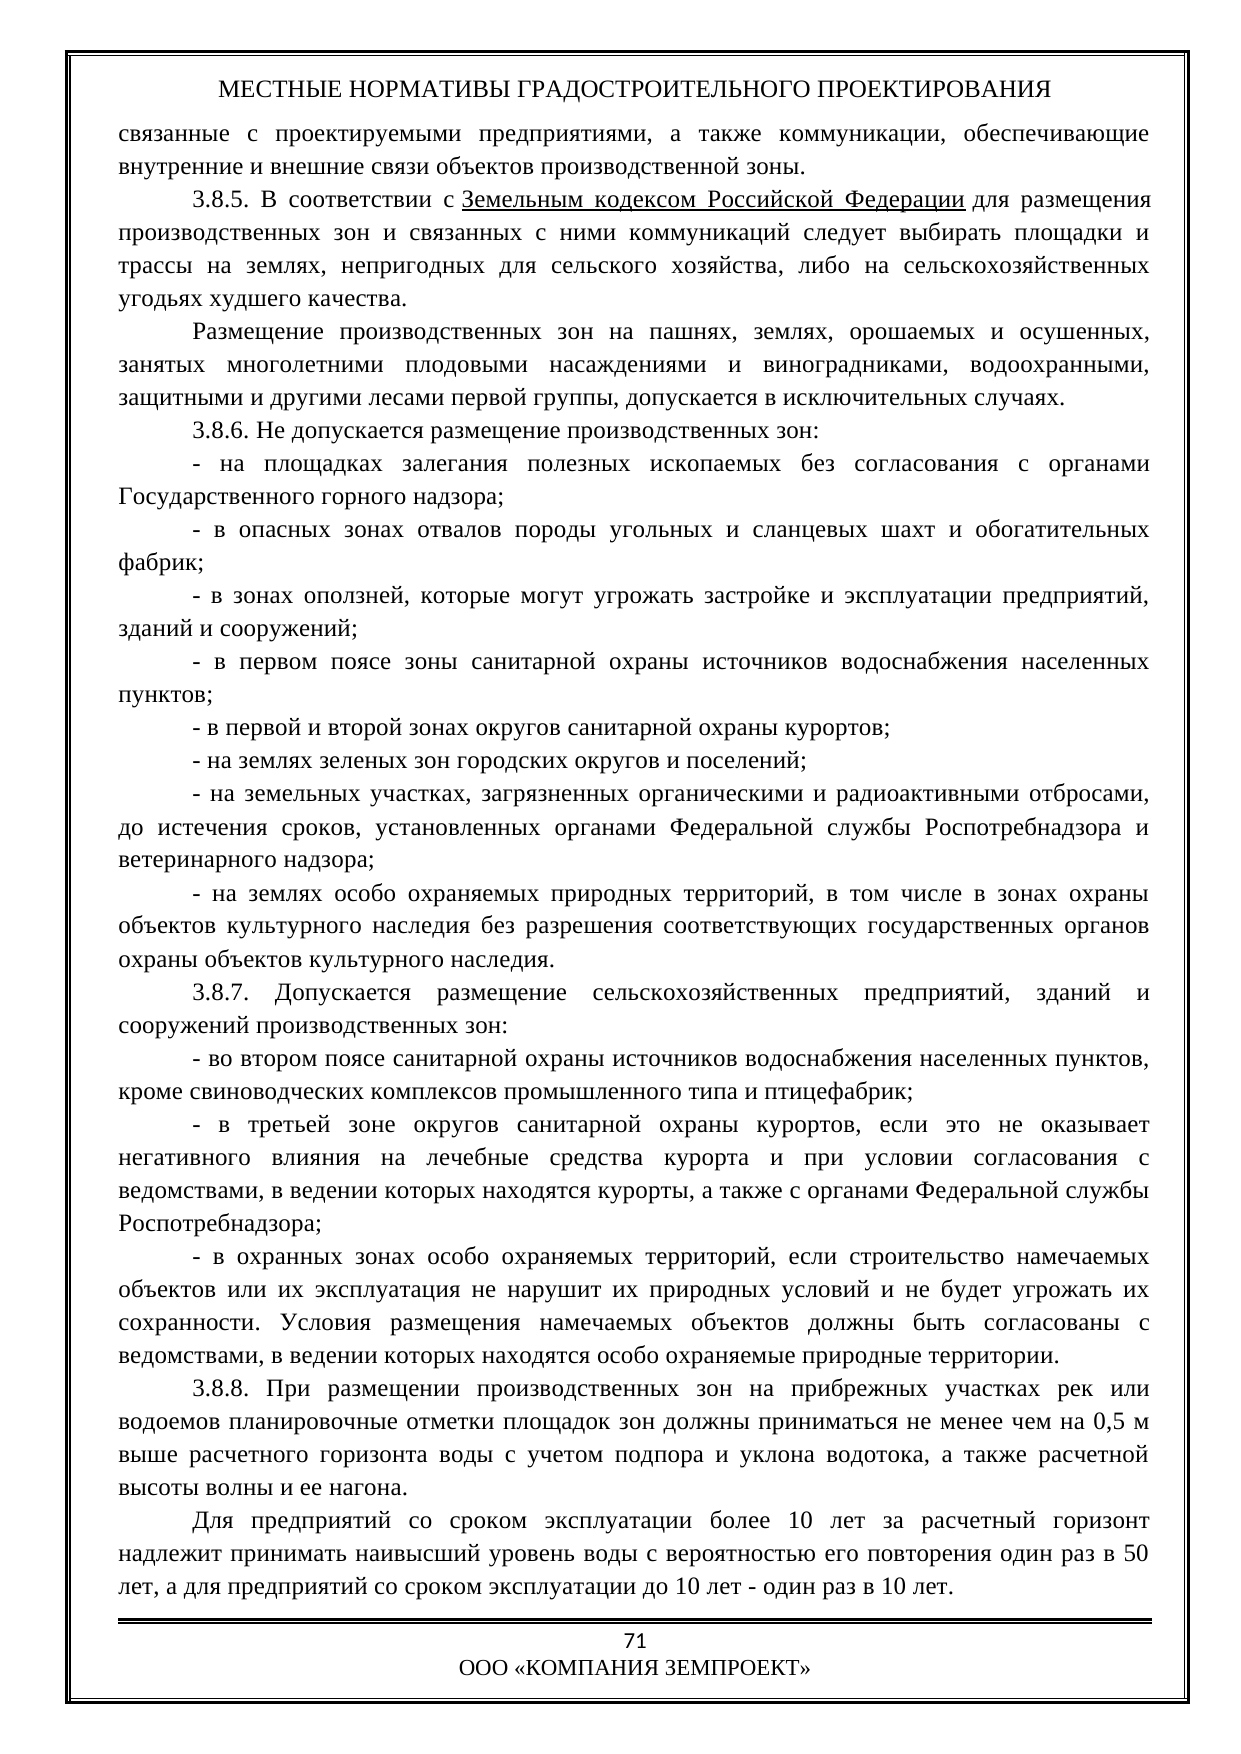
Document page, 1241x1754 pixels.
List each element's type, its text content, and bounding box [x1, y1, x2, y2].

text - в зонах оползней, которые могут угрожать застройке и эксплуатации предприятий, зданий и сооружений; [118, 580, 1152, 642]
text - в третьей зоне округов санитарной охраны курортов, если это не оказывает негативного влияния на лечебные средства курорта и при условии согласования с ведомствами, в ведении которых находятся курорты, а также с органами Федеральной службы Роспотребнадзора; [118, 1109, 1152, 1237]
text - во втором поясе санитарной охраны источников водоснабжения населенных пунктов, кроме свиноводческих комплексов промышленного типа и птицефабрик; [118, 1043, 1152, 1104]
text 3.8.5. В соответствии с Земельным кодексом Российской Федерации для размещения производственных зон и связанных с ними коммуникаций следует выбирать площадки и трассы на землях, непригодных для сельского хозяйства, либо на сельскохозяйственных угодьях худшего качества. [118, 184, 1152, 312]
text - в первом поясе зоны санитарной охраны источников водоснабжения населенных пунктов; [118, 646, 1152, 708]
text - в первой и второй зонах округов санитарной охраны курортов; [118, 712, 1152, 741]
text 3.8.8. При размещении производственных зон на прибрежных участках рек или водоемов планировочные отметки площадок зон должны приниматься не менее чем на 0,5 м выше расчетного горизонта воды с учетом подпора и уклона водотока, а также расчетной высоты волны и ее нагона. [118, 1373, 1152, 1501]
text 3.8.7. Допускается размещение сельскохозяйственных предприятий, зданий и сооружений производственных зон: [118, 977, 1152, 1038]
text - на землях зеленых зон городских округов и поселений; [118, 746, 1152, 774]
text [118, 118, 1152, 180]
text - на земельных участках, загрязненных органическими и радиоактивными отбросами, до истечения сроков, установленных органами Федеральной службы Роспотребнадзора и ветеринарного надзора; [118, 778, 1152, 873]
text Для предприятий со сроком эксплуатации более 10 лет за расчетный горизонт надлежит принимать наивысший уровень воды с вероятностью его повторения один раз в 50 лет, а для предприятий со сроком эксплуатации до 10 лет - один раз в 10 лет. [118, 1505, 1152, 1600]
text - на площадках залегания полезных ископаемых без согласования с органами Государственного горного надзора; [118, 448, 1152, 510]
text 3.8.6. Не допускается размещение производственных зон: [118, 415, 1152, 444]
text Размещение производственных зон на пашнях, землях, орошаемых и осушенных, занятых многолетними плодовыми насаждениями и виноградниками, водоохранными, защитными и другими лесами первой группы, допускается в исключительных случаях. [118, 316, 1152, 411]
text - в охранных зонах особо охраняемых территорий, если строительство намечаемых объектов или их эксплуатация не нарушит их природных условий и не будет угрожать их сохранности. Условия размещения намечаемых объектов должны быть согласованы с ведомствами, в ведении которых находятся особо охраняемые природные территории. [118, 1241, 1152, 1369]
text - на землях особо охраняемых природных территорий, в том числе в зонах охраны объектов культурного наследия без разрешения соответствующих государственных органов охраны объектов культурного наследия. [118, 878, 1152, 972]
text - в опасных зонах отвалов породы угольных и сланцевых шахт и обогатительных фабрик; [118, 514, 1152, 576]
